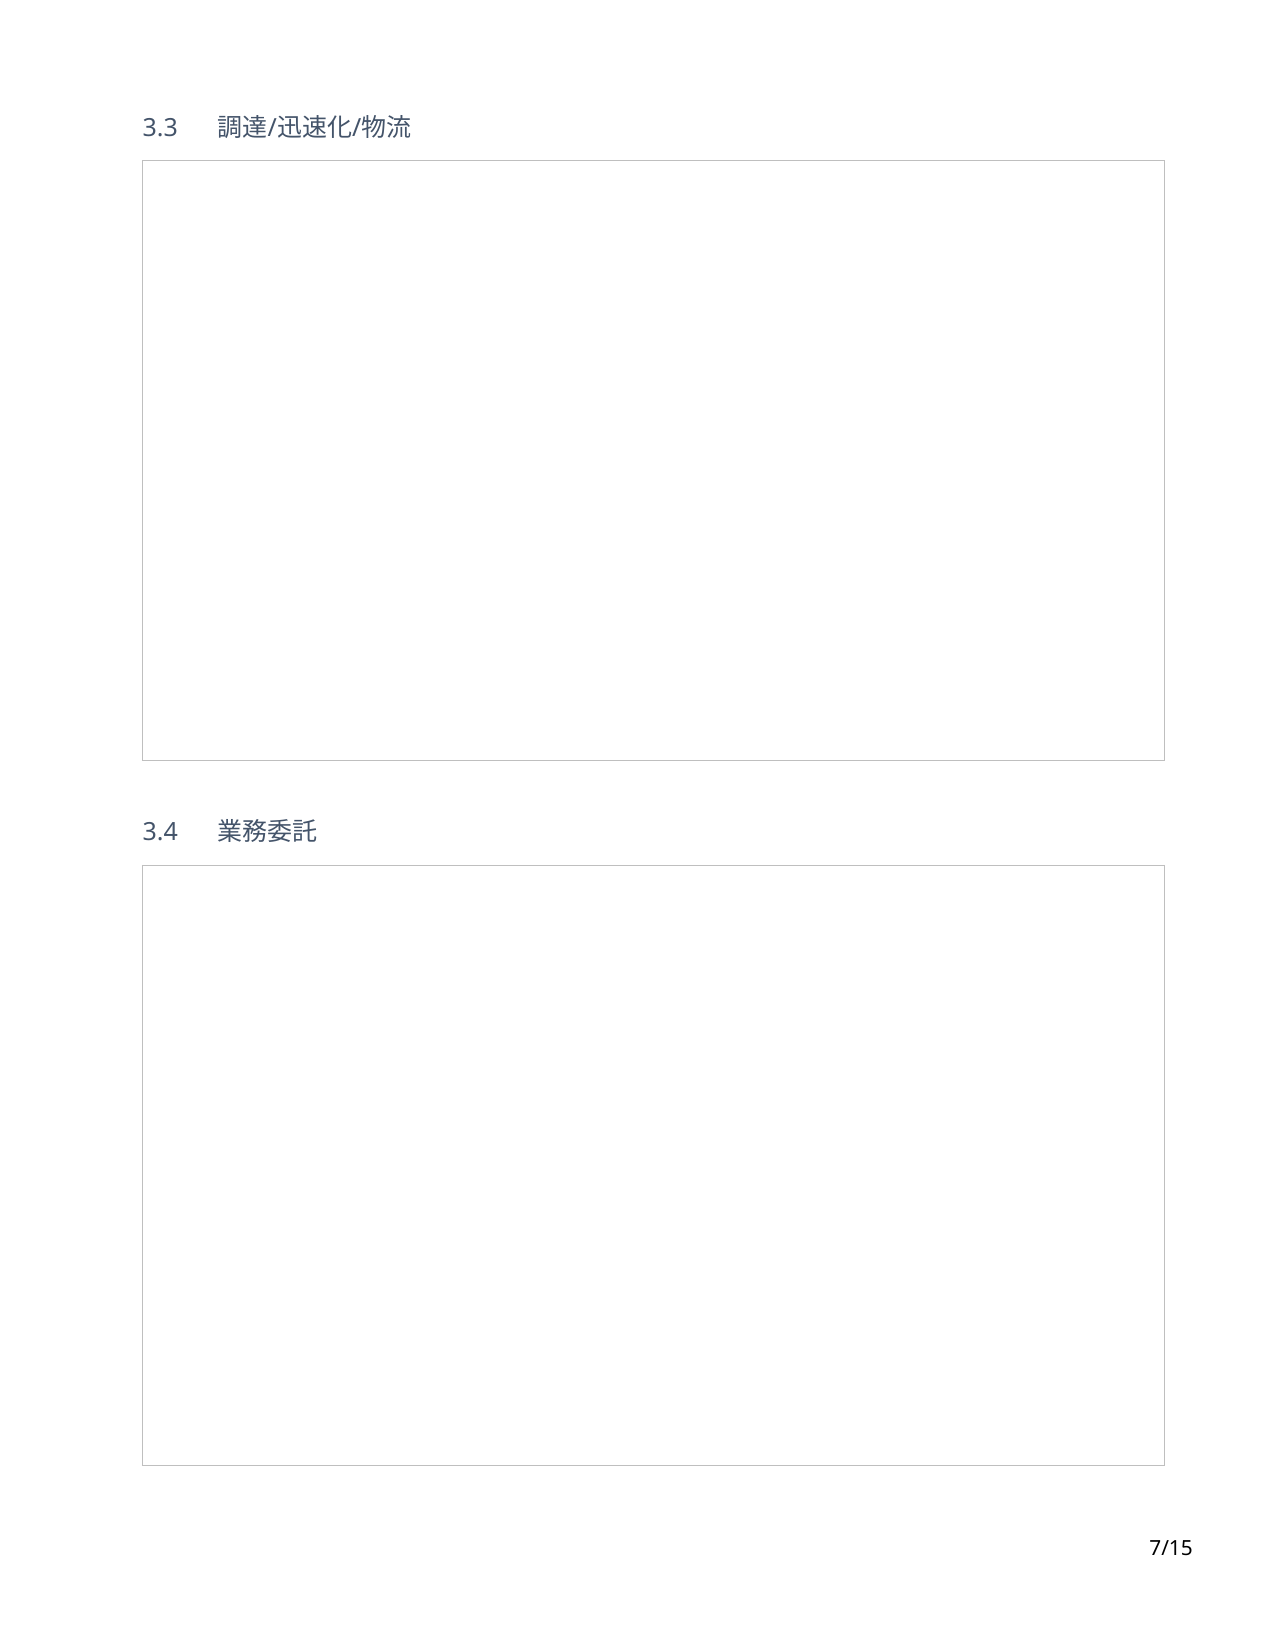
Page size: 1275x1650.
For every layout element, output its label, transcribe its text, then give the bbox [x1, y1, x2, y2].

table_header [143, 161, 1164, 760]
table_header [143, 866, 1164, 1465]
subtitle 業務委託 [142, 812, 1200, 848]
subtitle 調達/迅速化/物流 [142, 107, 1200, 144]
